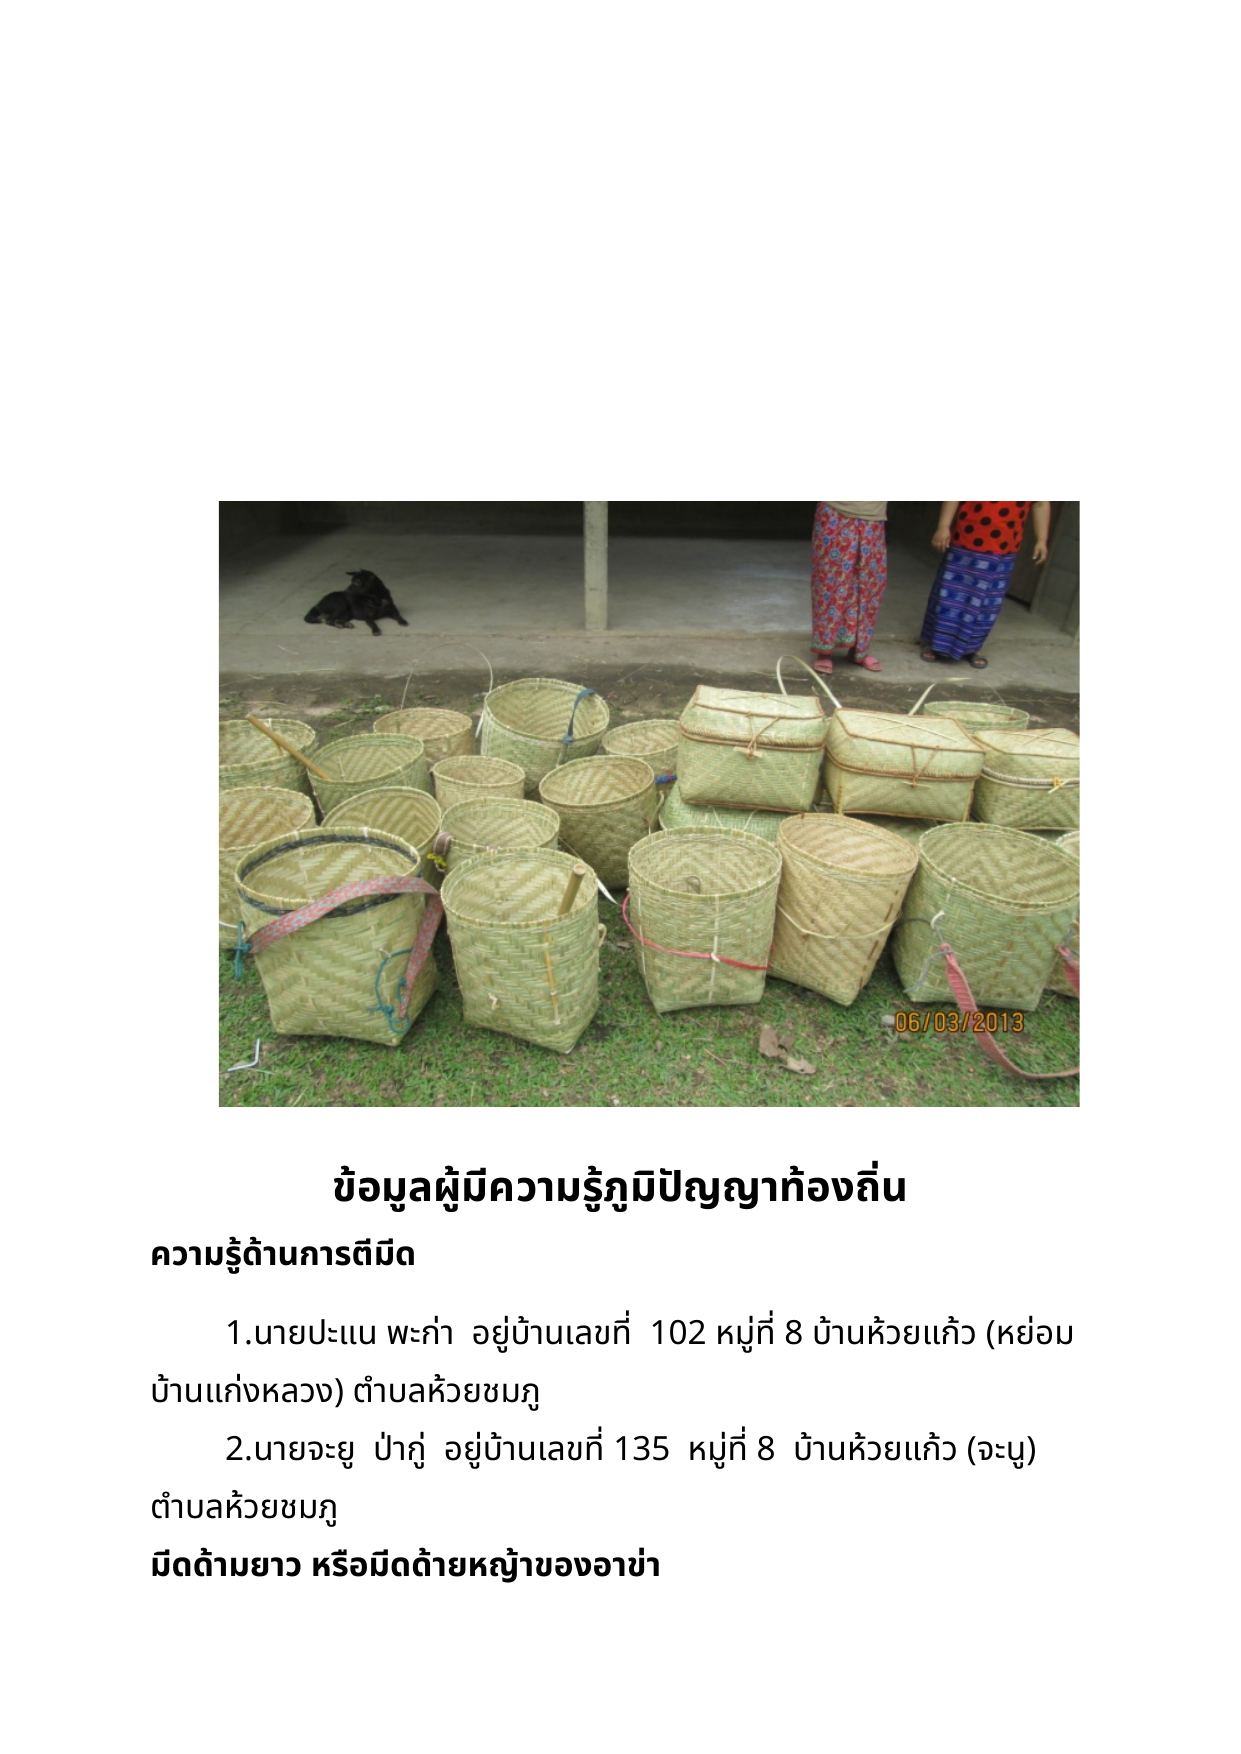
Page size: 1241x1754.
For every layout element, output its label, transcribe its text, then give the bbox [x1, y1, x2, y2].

text 1.นายปะแน พะก่า อยู่บ้านเลขที่ 102 หมู่ที่ 8 บ้านห้วยแก้ว (หย่อมบ้านแก่งหลวง) ตำบลห้วยชมภู [150, 1308, 1090, 1417]
text ความรู้ด้านการตีมีด [150, 1230, 1090, 1280]
text มีดด้ามยาว หรือมีดด้ายหญ้าของอาข่า [150, 1541, 1090, 1591]
text ข้อมูลผู้มีความรู้ภูมิปัญญาท้องถิ่น [150, 1157, 1090, 1220]
text 2.นายจะยู ป่ากู่ อยู่บ้านเลขที่ 135 หมู่ที่ 8 บ้านห้วยแก้ว (จะนู) ตำบลห้วยชมภู [150, 1425, 1090, 1533]
picture [218, 501, 1080, 1107]
